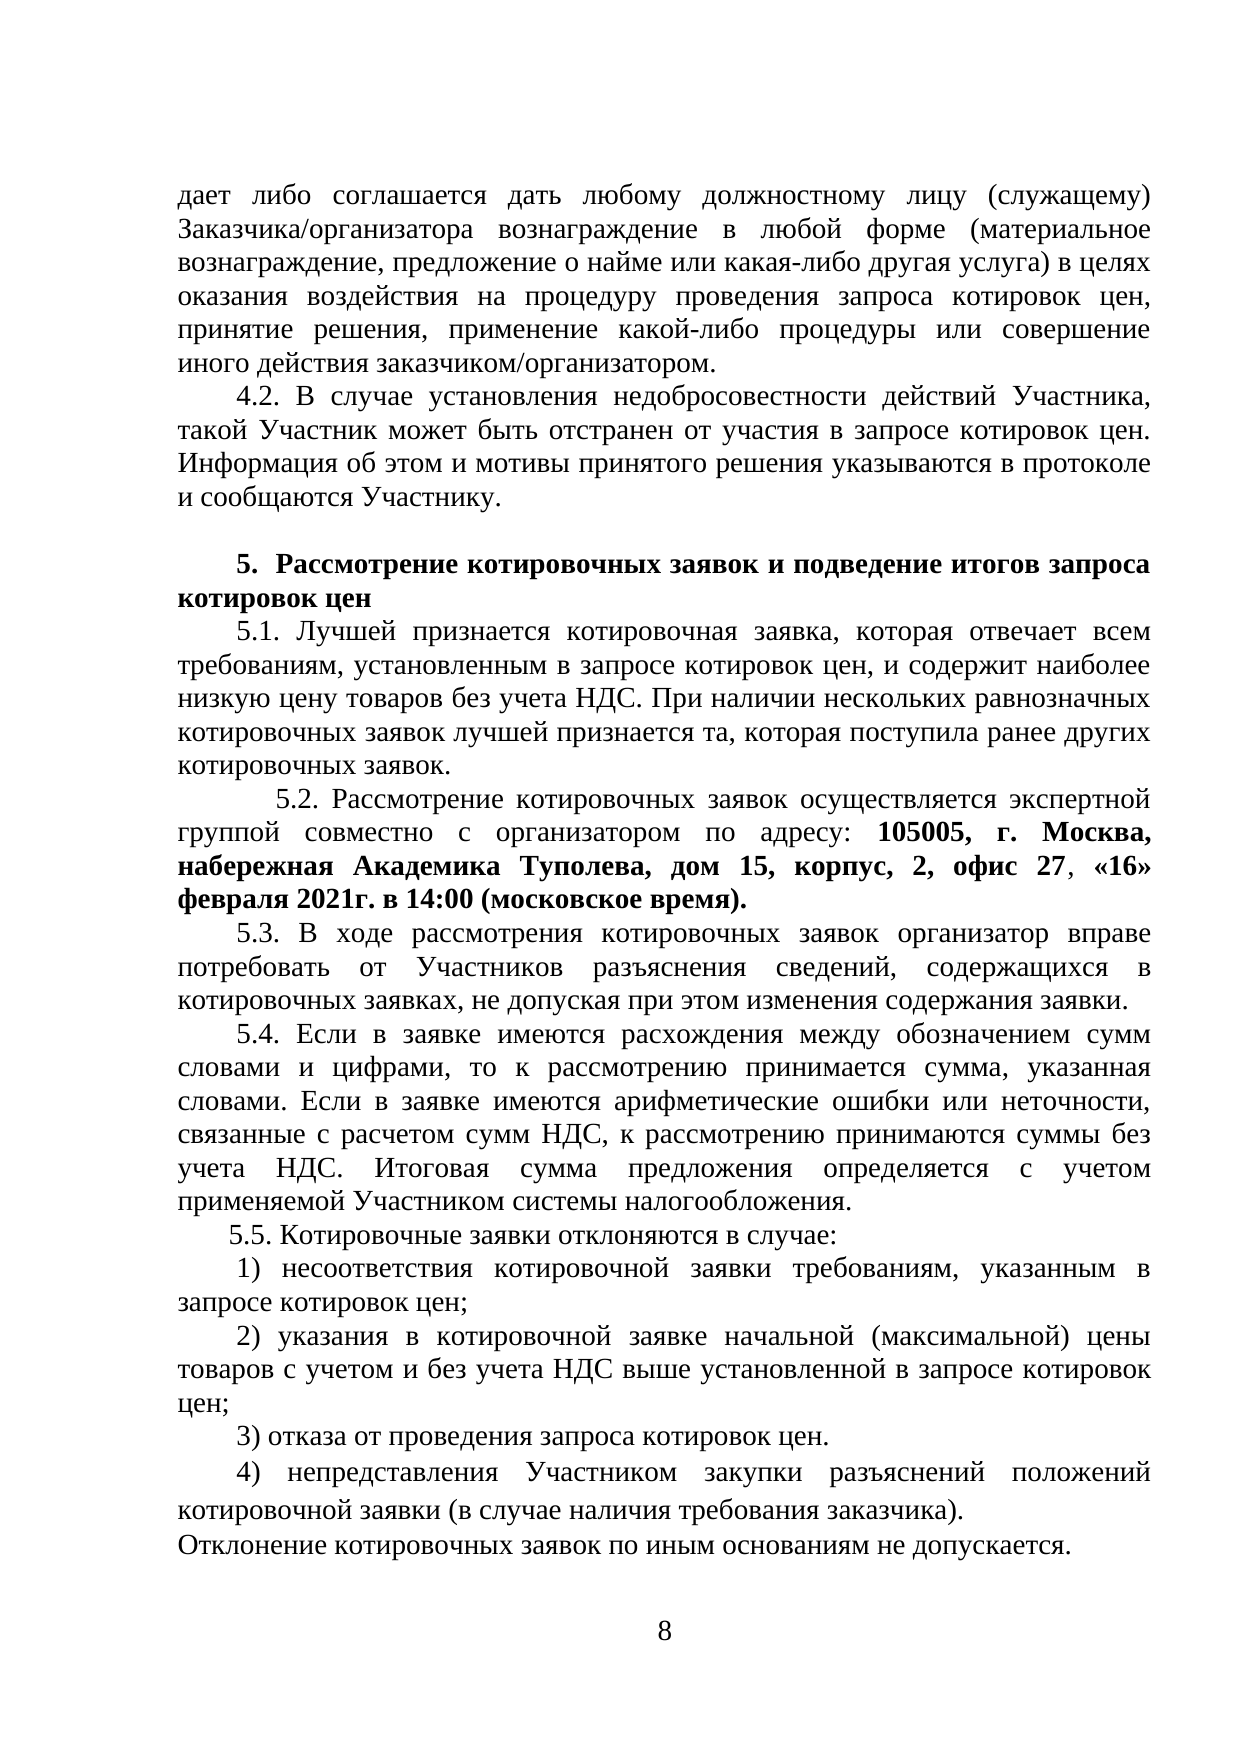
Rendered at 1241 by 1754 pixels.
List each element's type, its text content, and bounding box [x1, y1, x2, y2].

text Отклонение котировочных заявок по иным основаниям не допускается. [177, 1527, 1152, 1560]
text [177, 177, 1152, 378]
text 2) указания в котировочной заявке начальной (максимальной) цены товаров с учетом и без учета НДС выше установленной в запросе котировок цен; [177, 1318, 1152, 1418]
text 5.5. Котировочные заявки отклоняются в случае: [177, 1217, 1152, 1251]
text 5. Рассмотрение котировочных заявок и подведение итогов запроса котировок цен [177, 546, 1152, 613]
text 4) непредставления Участником закупки разъяснений положений котировочной заявки (в случае наличия требования заказчика). [177, 1452, 1152, 1527]
text 3) отказа от проведения запроса котировок цен. [177, 1418, 1152, 1452]
text 5.3. В ходе рассмотрения котировочных заявок организатор вправе потребовать от Участников разъяснения сведений, содержащихся в котировочных заявках, не допуская при этом изменения содержания заявки. [177, 915, 1152, 1016]
text 5.2. Рассмотрение котировочных заявок осуществляется экспертной группой совместно с организатором по адресу: 105005, г. Москва, набережная Академика Туполева, дом 15, корпус, 2, офис 27, «16» февраля 2021г. в 14:00 (московское время). [177, 781, 1152, 915]
text 5.1. Лучшей признается котировочная заявка, которая отвечает всем требованиям, установленным в запросе котировок цен, и содержит наиболее низкую цену товаров без учета НДС. При наличии нескольких равнозначных котировочных заявок лучшей признается та, которая поступила ранее других котировочных заявок. [177, 613, 1152, 781]
text 4.2. В случае установления недобросовестности действий Участника, такой Участник может быть отстранен от участия в запросе котировок цен. Информация об этом и мотивы принятого решения указываются в протоколе и сообщаются Участнику. [177, 378, 1152, 513]
text 1) несоответствия котировочной заявки требованиям, указанным в запросе котировок цен; [177, 1251, 1152, 1318]
text 5.4. Если в заявке имеются расхождения между обозначением сумм словами и цифрами, то к рассмотрению принимается сумма, указанная словами. Если в заявке имеются арифметические ошибки или неточности, связанные с расчетом сумм НДС, к рассмотрению принимаются суммы без учета НДС. Итоговая сумма предложения определяется с учетом применяемой Участником системы налогообложения. [177, 1016, 1152, 1217]
